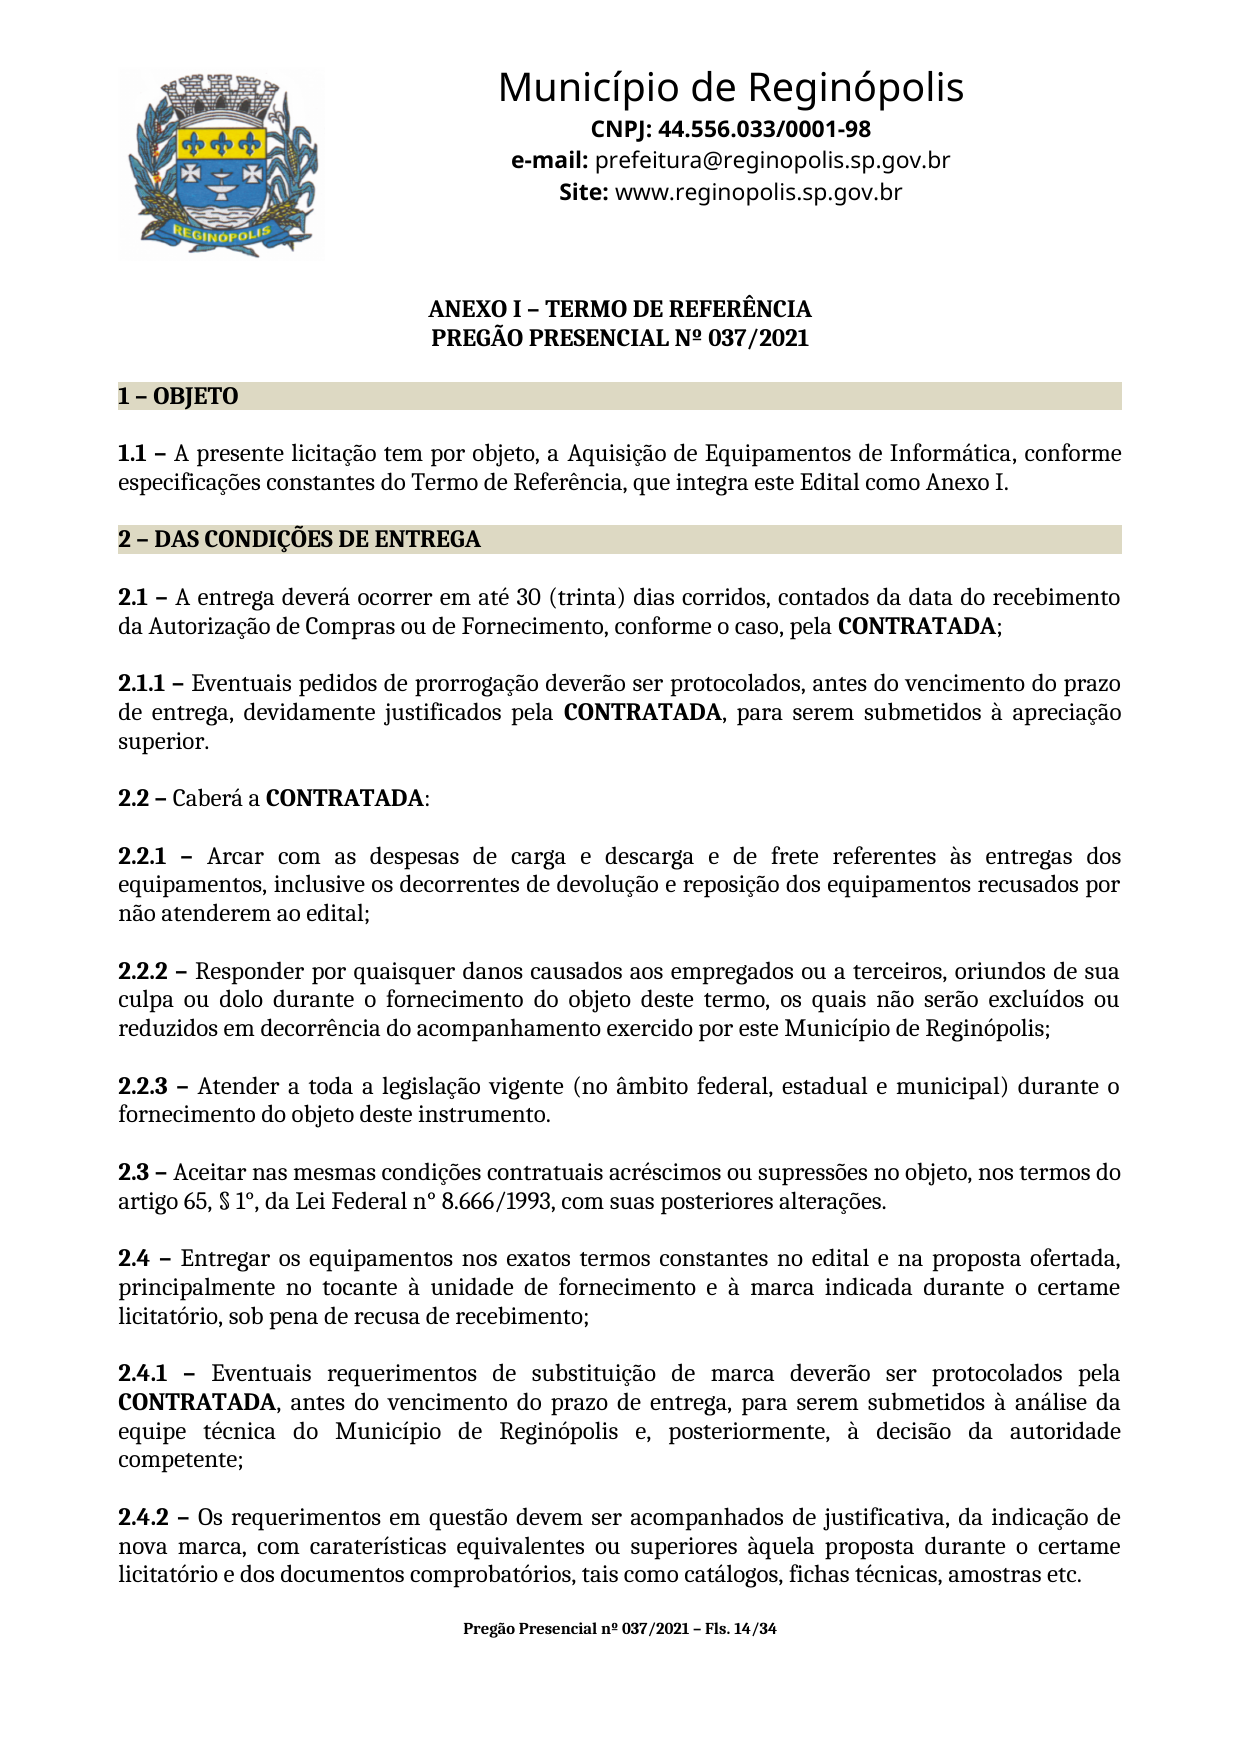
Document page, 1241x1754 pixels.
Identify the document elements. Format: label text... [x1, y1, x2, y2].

picture [118, 67, 325, 261]
text 2 – DAS CONDIÇÕES DE ENTREGA [118, 525, 1122, 554]
text 2.3 – Aceitar nas mesmas condições contratuais acréscimos ou supressões no objeto, nos termos do artigo 65, § 1°, da Lei Federal n° 8.666/1993, com suas posteriores alterações. [118, 1158, 1122, 1215]
text 2.4.2 – Os requerimentos em questão devem ser acompanhados de justificativa, da indicação de nova marca, com caraterísticas equivalentes ou superiores àquela proposta durante o certame licitatório e dos documentos comprobatórios, tais como catálogos, fichas técnicas, amostras etc. [118, 1503, 1122, 1589]
text 2.4 – Entregar os equipamentos nos exatos termos constantes no edital e na proposta ofertada, principalmente no tocante à unidade de fornecimento e à marca indicada durante o certame licitatório, sob pena de recusa de recebimento; [118, 1244, 1122, 1330]
text 1 – OBJETO [118, 382, 1122, 410]
text 2.2 – Caberá a CONTRATADA: [118, 784, 1122, 813]
text PREGÃO PRESENCIAL Nº 037/2021 [118, 324, 1122, 353]
text 2.4.1 – Eventuais requerimentos de substituição de marca deverão ser protocolados pela CONTRATADA, antes do vencimento do prazo de entrega, para serem submetidos à análise da equipe técnica do Município de Reginópolis e, posteriormente, à decisão da autoridade competente; [118, 1359, 1122, 1474]
text 2.2.3 – Atender a toda a legislação vigente (no âmbito federal, estadual e municipal) durante o fornecimento do objeto deste instrumento. [118, 1072, 1122, 1129]
text 2.2.1 – Arcar com as despesas de carga e descarga e de frete referentes às entregas dos equipamentos, inclusive os decorrentes de devolução e reposição dos equipamentos recusados por não atenderem ao edital; [118, 842, 1122, 928]
text 2.2.2 – Responder por quaisquer danos causados aos empregados ou a terceiros, oriundos de sua culpa ou dolo durante o fornecimento do objeto deste termo, os quais não serão excluídos ou reduzidos em decorrência do acompanhamento exercido por este Município de Reginópolis; [118, 957, 1122, 1043]
text ANEXO I – TERMO DE REFERÊNCIA [118, 295, 1122, 324]
text 2.1.1 – Eventuais pedidos de prorrogação deverão ser protocolados, antes do vencimento do prazo de entrega, devidamente justificados pela CONTRATADA, para serem submetidos à apreciação superior. [118, 669, 1122, 755]
text 1.1 – A presente licitação tem por objeto, a Aquisição de Equipamentos de Informática, conforme especificações constantes do Termo de Referência, que integra este Edital como Anexo I. [118, 439, 1122, 497]
text 2.1 – A entrega deverá ocorrer em até 30 (trinta) dias corridos, contados da data do recebimento da Autorização de Compras ou de Fornecimento, conforme o caso, pela CONTRATADA; [118, 583, 1122, 640]
